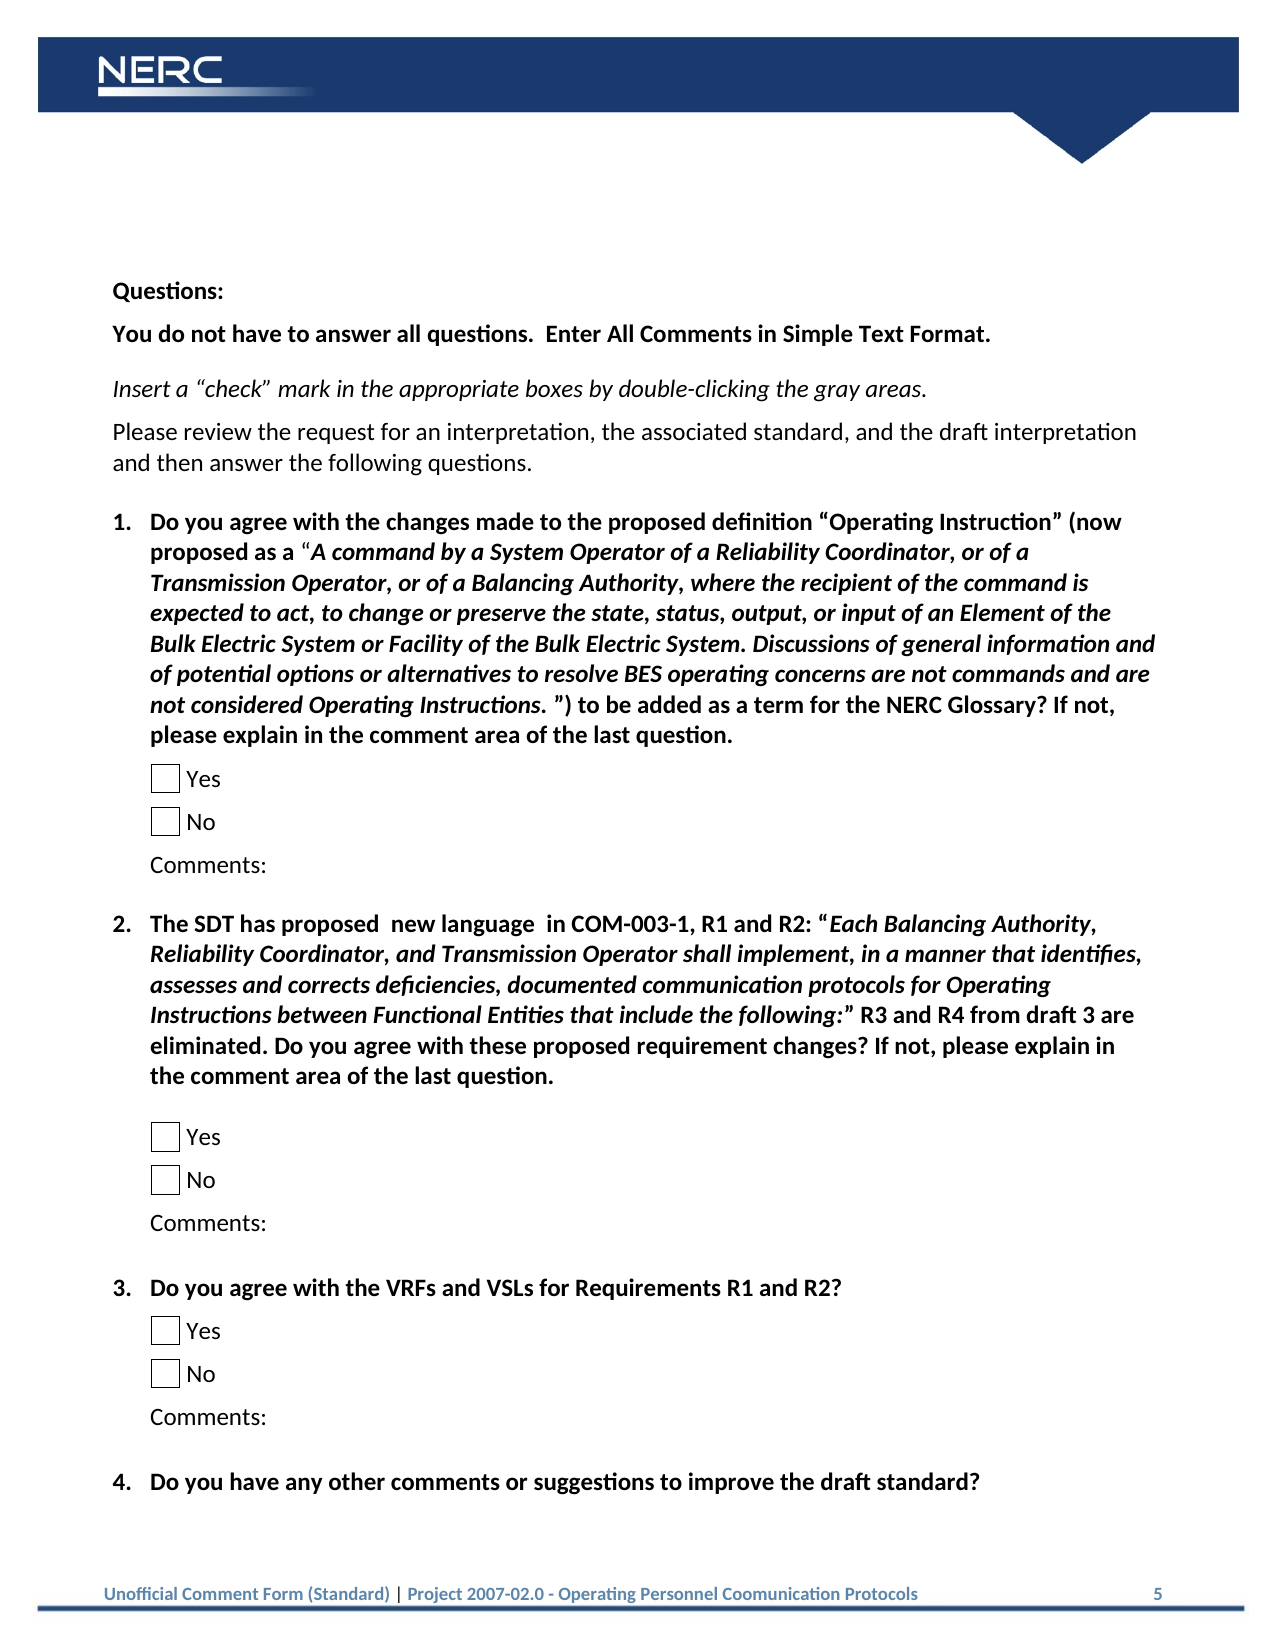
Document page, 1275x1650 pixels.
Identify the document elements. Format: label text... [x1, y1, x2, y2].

picture [0, 0, 1275, 164]
list Yes [150, 1315, 1162, 1346]
text No [150, 1164, 1162, 1195]
picture [561, 1592, 568, 1598]
text Insert a “check” mark in the appropriate boxes by double-clicking the gray areas. [112, 373, 1162, 404]
list Do you agree with the changes made to the proposed definition “Operating Instruction” (now proposed as a “A command by a System Operator of a Reliability Coordinator, or of a Transmission Operator, or of a Balancing Authority, where the recipient of the command is expected to act, to change or preserve the state, status, output, or input of an Element of the Bulk Electric System or Facility of the Bulk Electric System. Discussions of general information and of potential options or alternatives to resolve BES operating concerns are not commands and are not considered Operating Instructions. ”) to be added as a term for the NERC Glossary? If not, please explain in the comment area of the last question. [112, 506, 1162, 750]
text No [150, 806, 1162, 836]
list Do you agree with the VRFs and VSLs for Requirements R1 and R2? [112, 1272, 1162, 1302]
list Yes [150, 763, 1162, 793]
list The SDT has proposed new language in COM-003-1, R1 and R2: “Each Balancing Authority, Reliability Coordinator, and Transmission Operator shall implement, in a manner that identifies, assesses and corrects deficiencies, documented communication protocols for Operating Instructions between Functional Entities that include the following:” R3 and R4 from draft 3 are eliminated. Do you agree with these proposed requirement changes? If not, please explain in the comment area of the last question. [112, 908, 1147, 1121]
subtitle Questions: [112, 275, 1162, 306]
text You do not have to answer all questions. Enter All Comments in Simple Text Format. [112, 318, 1162, 348]
text Comments: [150, 849, 1162, 879]
subtitle Please review the request for an interpretation, the associated standard, and the draft interpretation and then answer the following questions. [112, 417, 1162, 478]
list Yes [150, 1121, 1162, 1152]
picture [0, 1592, 1275, 1650]
list Do you have any other comments or suggestions to improve the draft standard? [112, 1466, 1162, 1496]
text No [150, 1358, 1162, 1388]
text Comments: [150, 1401, 1162, 1432]
text Comments: [150, 1207, 1162, 1238]
